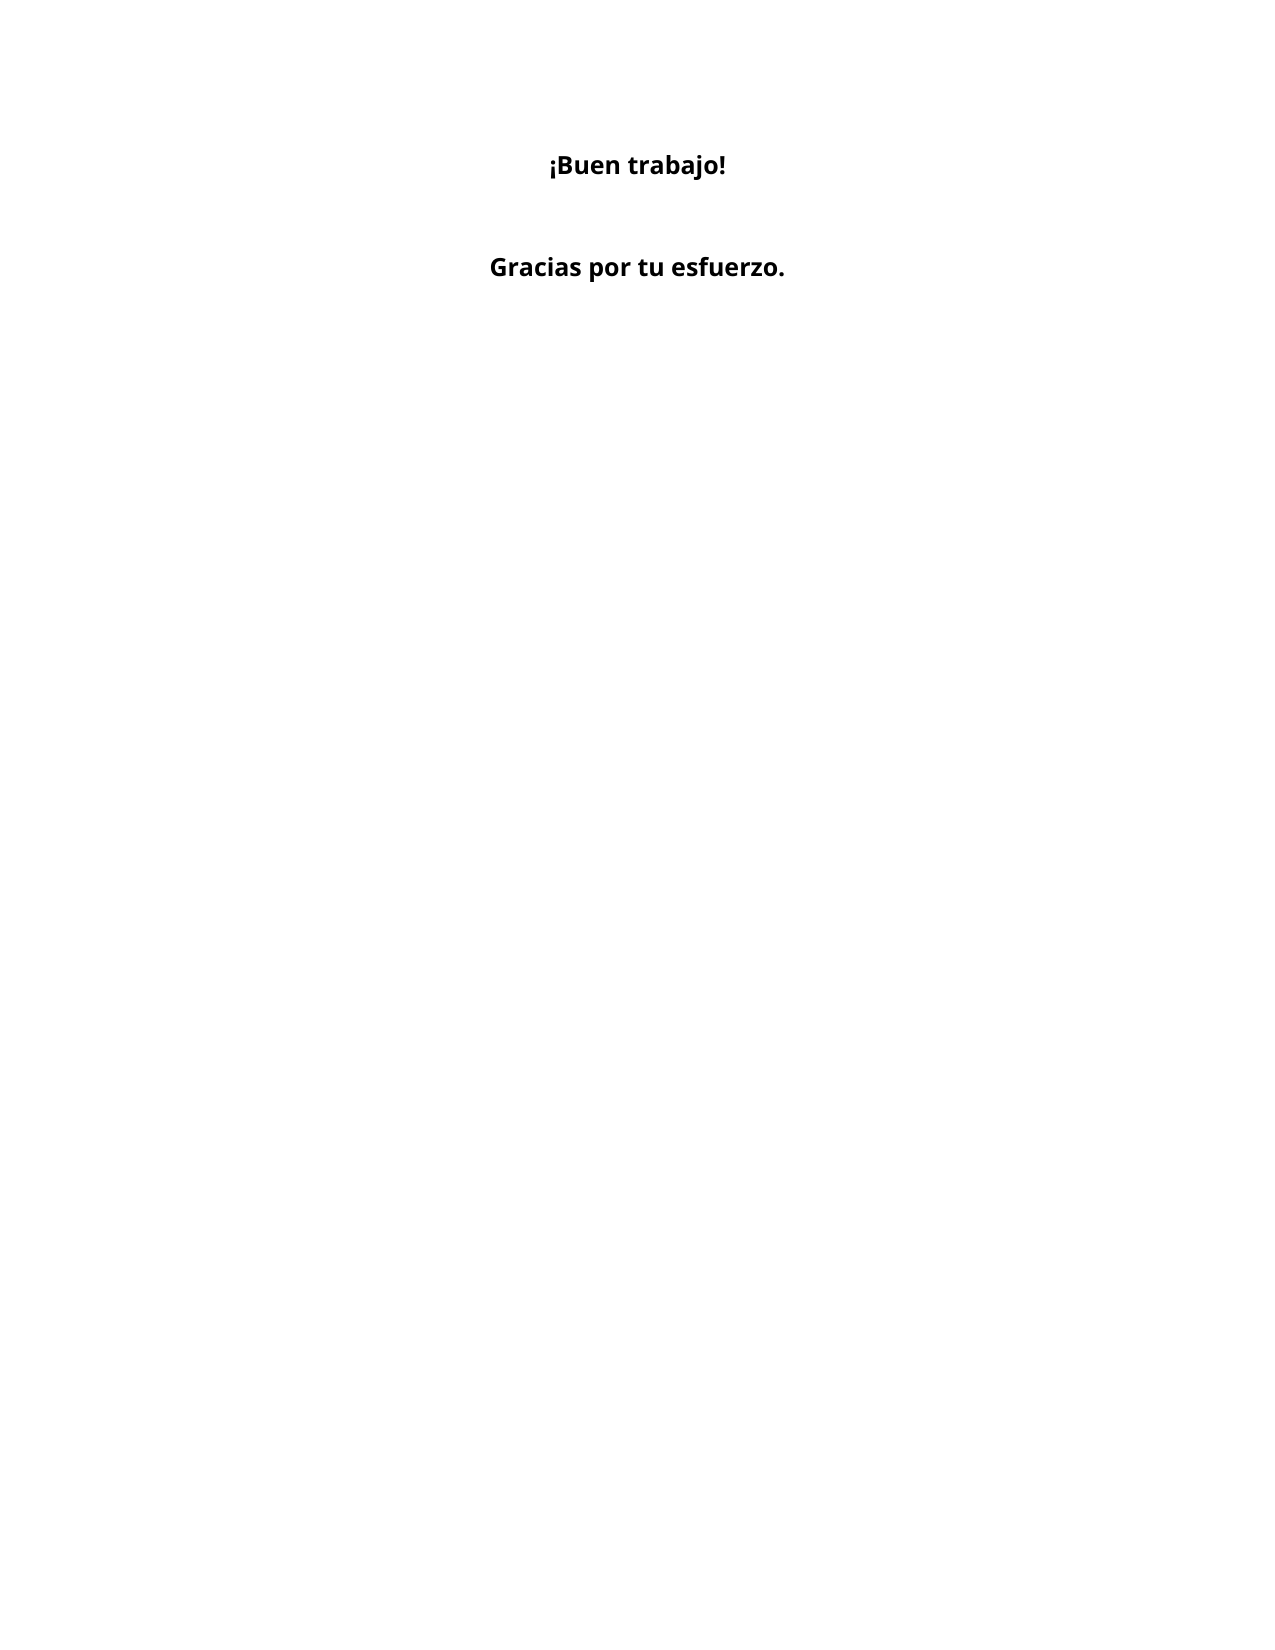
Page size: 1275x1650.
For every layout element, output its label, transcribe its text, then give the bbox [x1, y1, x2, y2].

text ¡Buen trabajo! [177, 148, 1098, 182]
text Gracias por tu esfuerzo. [177, 250, 1098, 284]
